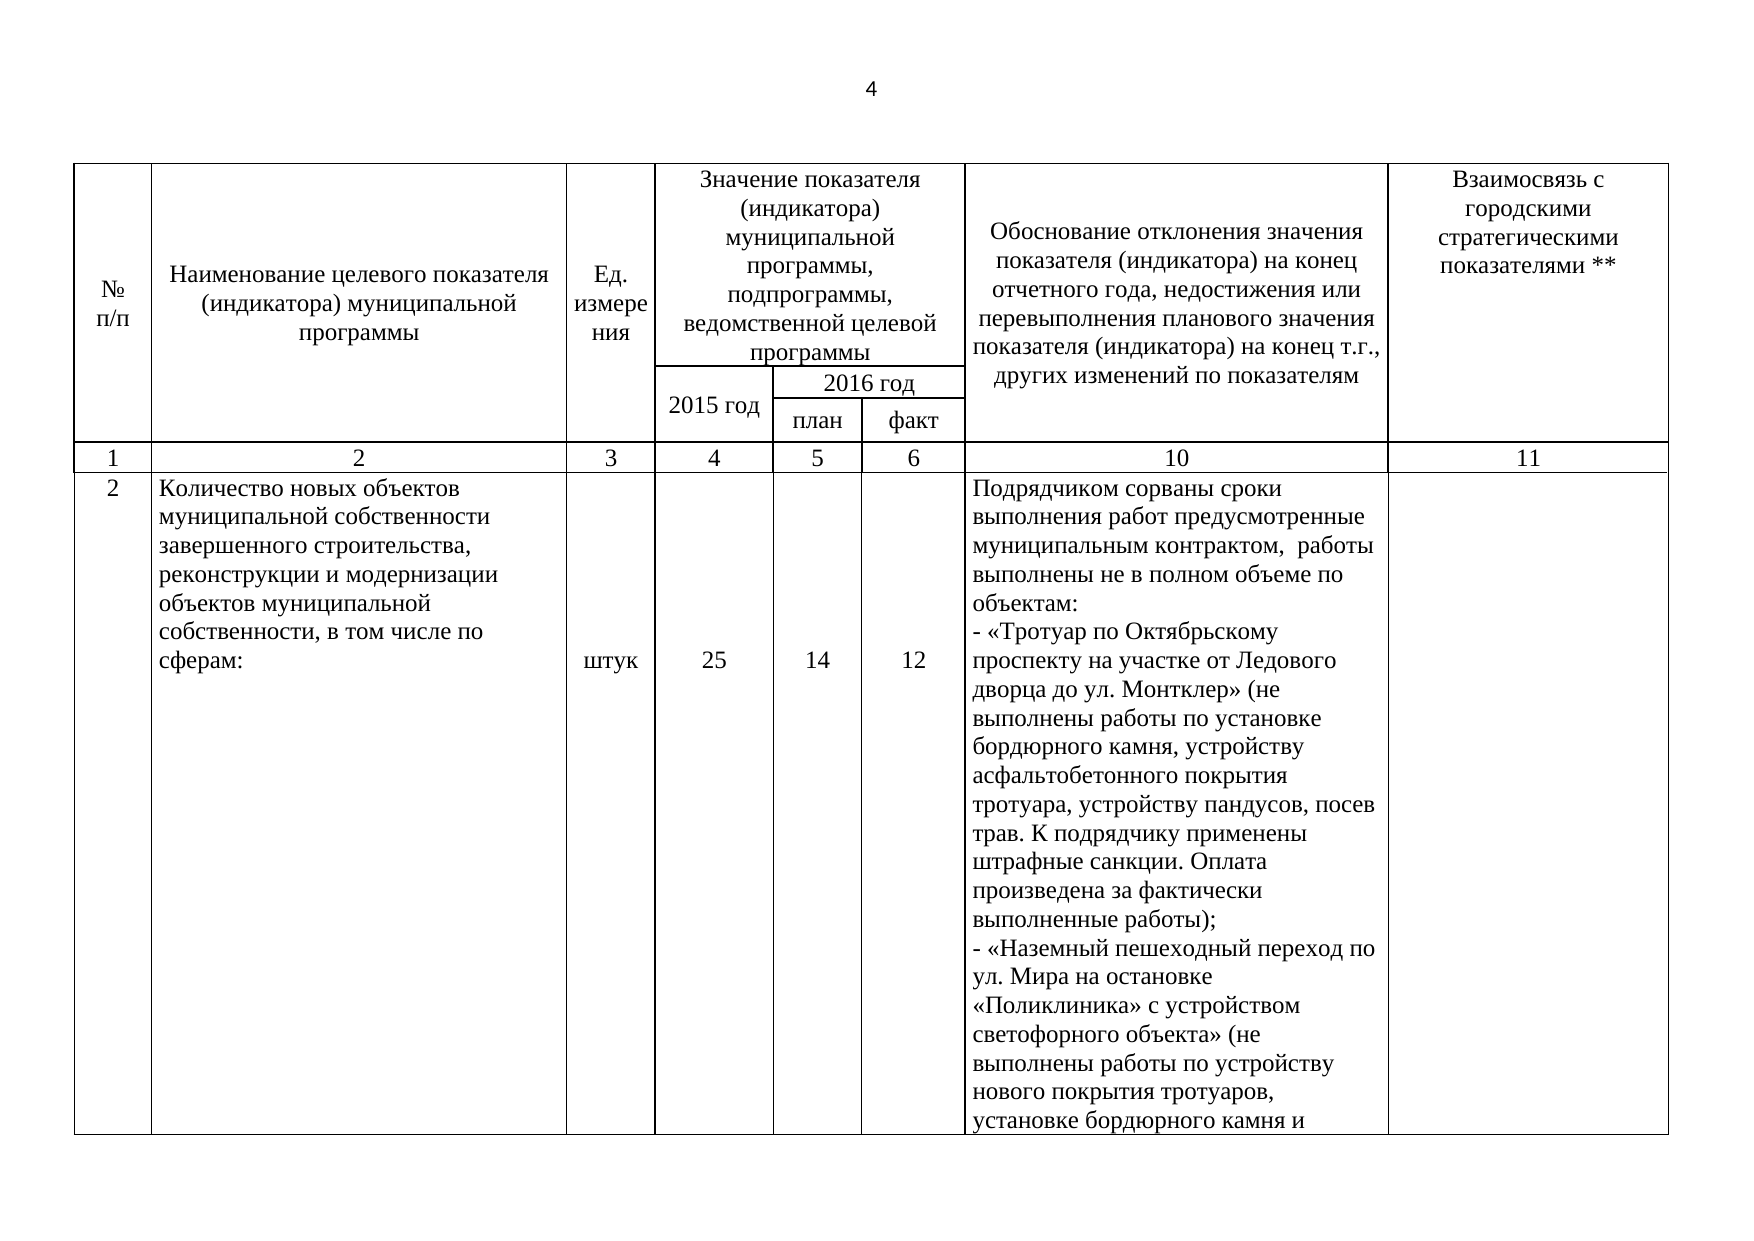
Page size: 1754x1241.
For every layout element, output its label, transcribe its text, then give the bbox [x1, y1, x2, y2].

table_header Наименование целевого показателя (индикатора) муниципальной программы [152, 164, 566, 441]
table_cell 25 [656, 473, 773, 1134]
table_header Ед. измерения [567, 164, 654, 441]
table_cell 3 [567, 443, 654, 472]
table_cell 5 [774, 443, 861, 472]
table_header Взаимосвязь с городскими стратегическими показателями ** [1389, 164, 1668, 441]
table_cell [1389, 472, 1668, 1134]
table_cell 2016 год [774, 367, 964, 397]
table_cell штук [567, 473, 654, 1134]
table_cell 11 [1389, 443, 1668, 472]
table_cell 6 [863, 443, 964, 472]
table_cell 2015 год [656, 367, 772, 441]
table_header Значение показателя (индикатора) муниципальной программы, подпрограммы, ведомственной целевой программы [656, 164, 964, 365]
table_cell 1 [75, 443, 151, 472]
table_cell Количество новых объектов муниципальной собственности завершенного строительства, реконструкции и модернизации объектов муниципальной собственности, в том числе по сферам: [152, 473, 566, 1134]
table_cell план [774, 399, 861, 441]
table_cell 4 [656, 443, 772, 472]
table_cell Подрядчиком сорваны сроки выполнения работ предусмотренные муниципальным контрактом, работы выполнены не в полном объеме по объектам: - «Тротуар по Октябрьскому проспекту на участке от Ледового дворца до ул. Монтклер» (не выполнены работы по установке бордюрного камня, устройству асфальтобетонного покрытия тротуара, устройству пандусов, посев трав. К подрядчику применены штрафные санкции. Оплата произведена за фактически выполненные работы); - «Наземный пешеходный переход по ул. Мира на остановке «Поликлиника» с устройством светофорного объекта» (не выполнены работы по устройству нового покрытия тротуаров, установке бордюрного камня и [966, 473, 1388, 1134]
table_cell 12 [862, 473, 964, 1134]
table_header № п/п [75, 164, 151, 441]
table_cell 10 [966, 443, 1387, 472]
table_cell 14 [774, 473, 861, 1134]
table_cell 2 [75, 473, 151, 1134]
table_cell 2 [152, 443, 566, 472]
table_header Обоснование отклонения значения показателя (индикатора) на конец отчетного года, недостижения или перевыполнения планового значения показателя (индикатора) на конец т.г., других изменений по показателям [966, 164, 1387, 441]
table_cell факт [863, 399, 964, 441]
